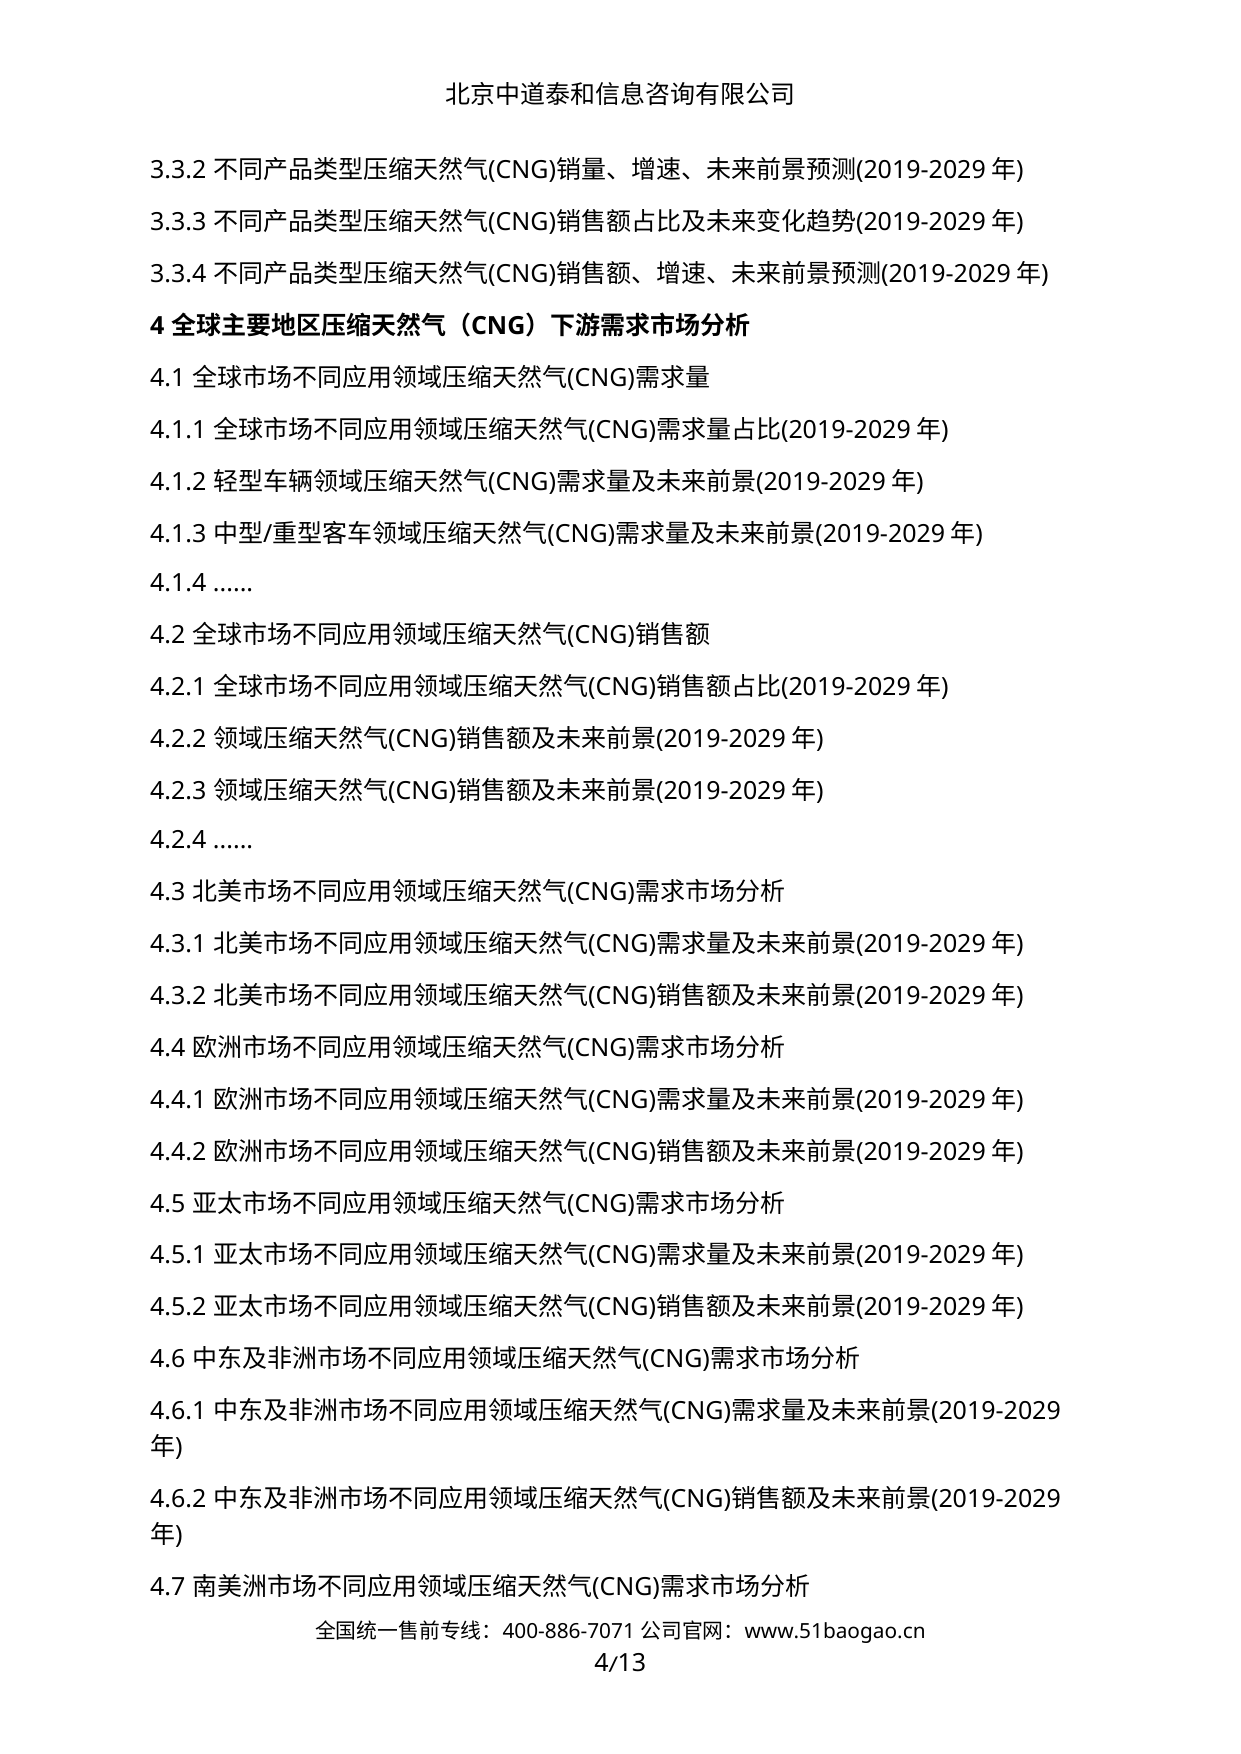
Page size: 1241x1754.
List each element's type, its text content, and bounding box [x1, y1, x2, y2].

text 4.1.1 全球市场不同应用领域压缩天然气(CNG)需求量占比(2019-2029年) [150, 409, 1090, 446]
text 4.3.1 北美市场不同应用领域压缩天然气(CNG)需求量及未来前景(2019-2029年) [150, 924, 1090, 960]
text 4.3 北美市场不同应用领域压缩天然气(CNG)需求市场分析 [150, 872, 1090, 908]
text 4.2.3 领域压缩天然气(CNG)销售额及未来前景(2019-2029年) [150, 770, 1090, 807]
text 4.5.1 亚太市场不同应用领域压缩天然气(CNG)需求量及未来前景(2019-2029年) [150, 1235, 1090, 1271]
text 4.4.2 欧洲市场不同应用领域压缩天然气(CNG)销售额及未来前景(2019-2029年) [150, 1131, 1090, 1167]
text 4.1.2 轻型车辆领域压缩天然气(CNG)需求量及未来前景(2019-2029年) [150, 461, 1090, 497]
text 4.2.2 领域压缩天然气(CNG)销售额及未来前景(2019-2029年) [150, 718, 1090, 755]
text 4.6.1 中东及非洲市场不同应用领域压缩天然气(CNG)需求量及未来前景(2019-2029年) [150, 1391, 1090, 1463]
text 4.3.2 北美市场不同应用领域压缩天然气(CNG)销售额及未来前景(2019-2029年) [150, 976, 1090, 1012]
text 3.3.3 不同产品类型压缩天然气(CNG)销售额占比及未来变化趋势(2019-2029年) [150, 202, 1090, 238]
text 4.1 全球市场不同应用领域压缩天然气(CNG)需求量 [150, 357, 1090, 394]
text 4.4 欧洲市场不同应用领域压缩天然气(CNG)需求市场分析 [150, 1027, 1090, 1064]
text 3.3.2 不同产品类型压缩天然气(CNG)销量、增速、未来前景预测(2019-2029年) [150, 150, 1090, 186]
text 4.6 中东及非洲市场不同应用领域压缩天然气(CNG)需求市场分析 [150, 1339, 1090, 1375]
text 4.5.2 亚太市场不同应用领域压缩天然气(CNG)销售额及未来前景(2019-2029年) [150, 1287, 1090, 1323]
text 4.2 全球市场不同应用领域压缩天然气(CNG)销售额 [150, 615, 1090, 651]
text 4.2.4 ...... [150, 822, 1090, 856]
text 4.1.4 ...... [150, 565, 1090, 599]
text 4.1.3 中型/重型客车领域压缩天然气(CNG)需求量及未来前景(2019-2029年) [150, 513, 1090, 549]
text 3.3.4 不同产品类型压缩天然气(CNG)销售额、增速、未来前景预测(2019-2029年) [150, 254, 1090, 290]
text 4.5 亚太市场不同应用领域压缩天然气(CNG)需求市场分析 [150, 1183, 1090, 1219]
text 4.7 南美洲市场不同应用领域压缩天然气(CNG)需求市场分析 [150, 1567, 1090, 1603]
text 4.4.1 欧洲市场不同应用领域压缩天然气(CNG)需求量及未来前景(2019-2029年) [150, 1079, 1090, 1116]
text 4 全球主要地区压缩天然气（CNG）下游需求市场分析 [150, 306, 1090, 342]
text 4.6.2 中东及非洲市场不同应用领域压缩天然气(CNG)销售额及未来前景(2019-2029年) [150, 1479, 1090, 1551]
text 4.2.1 全球市场不同应用领域压缩天然气(CNG)销售额占比(2019-2029年) [150, 667, 1090, 703]
